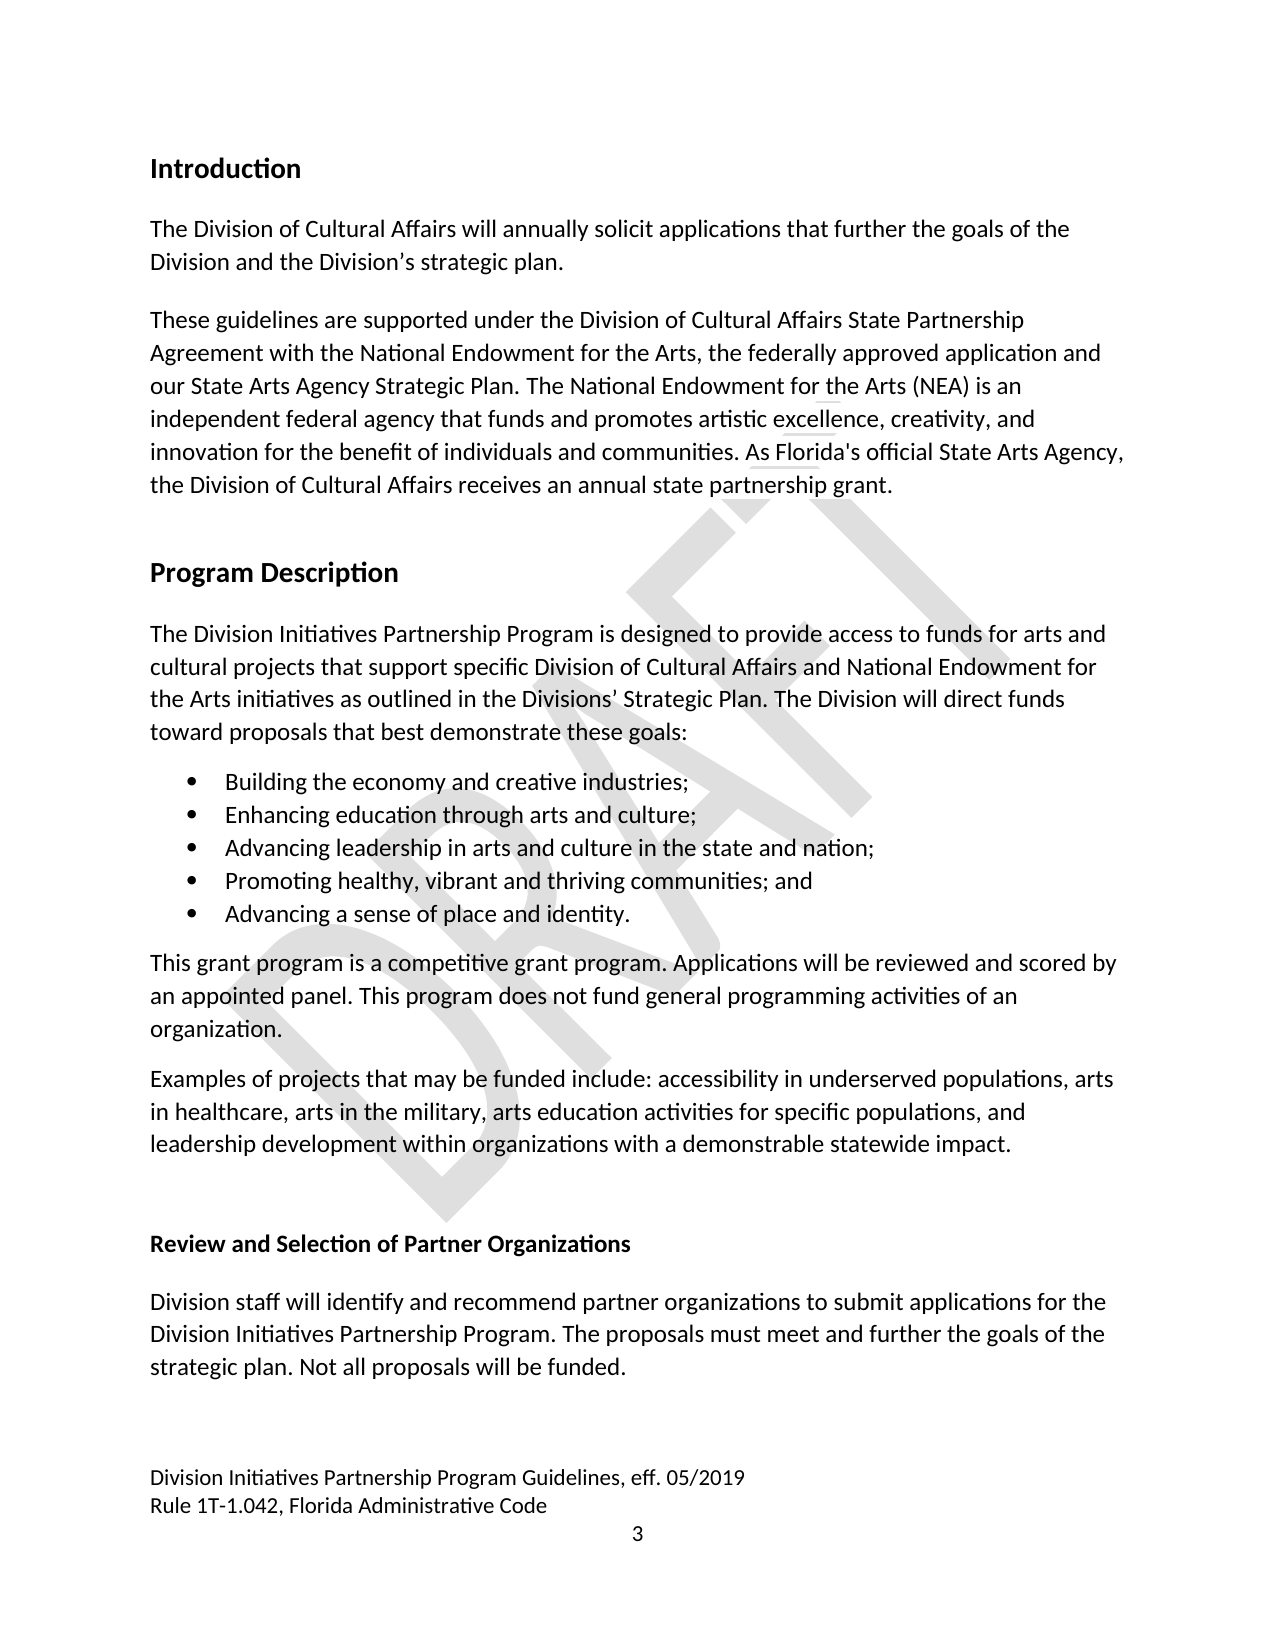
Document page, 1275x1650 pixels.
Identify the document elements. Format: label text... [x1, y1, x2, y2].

text Examples of projects that may be funded include: accessibility in underserved populations, arts in healthcare, arts in the military, arts education activities for specific populations, and leadership development within organizations with a demonstrable statewide impact. [150, 1063, 1125, 1159]
list Advancing leadership in arts and culture in the state and nation; [187, 832, 1125, 862]
text These guidelines are supported under the Division of Cultural Affairs State Partnership Agreement with the National Endowment for the Arts, the federally approved application and our State Arts Agency Strategic Plan. The National Endowment for the Arts (NEA) is an independent federal agency that funds and promotes artistic excellence, creativity, and innovation for the benefit of individuals and communities. As Florida's official State Arts Agency, the Division of Cultural Affairs receives an annual state partnership grant. [150, 304, 1125, 436]
text Division staff will identify and recommend partner organizations to submit applications for the Division Initiatives Partnership Program. The proposals must meet and further the goals of the strategic plan. Not all proposals will be funded. [150, 1286, 1125, 1382]
list Advancing a sense of place and identity. [187, 898, 1125, 928]
list Promoting healthy, vibrant and thriving communities; and [187, 865, 1125, 895]
text This grant program is a competitive grant program. Applications will be reviewed and scored by an appointed panel. This program does not fund general programming activities of an organization. [150, 947, 1125, 1044]
subtitle Review and Selection of Partner Organizations [150, 1228, 1125, 1258]
text The Division Initiatives Partnership Program is designed to provide access to funds for arts and cultural projects that support specific Division of Cultural Affairs and National Endowment for the Arts initiatives as outlined in the Divisions’ Strategic Plan. The Division will direct funds toward proposals that best demonstrate these goals: [150, 618, 1125, 747]
subtitle Program Description [150, 554, 1125, 590]
text The Division of Cultural Affairs will annually solicit applications that further the goals of the Division and the Division’s strategic plan. [150, 213, 1125, 277]
list Building the economy and creative industries; [187, 766, 1125, 797]
list Enhancing education through arts and culture; [187, 799, 1125, 829]
text These guidelines are supported under the Division of Cultural Affairs State Partnership Agreement with the National Endowment for the Arts, the federally approved application and our State Arts Agency Strategic Plan. The National Endowment for the Arts (NEA) is an independent federal agency that funds and promotes artistic excellence, creativity, and innovation for the benefit of individuals and communities. As Florida's official State Arts Agency, the Division of Cultural Affairs receives an annual state partnership grant. [150, 466, 1125, 499]
subtitle Introduction [150, 150, 1125, 186]
